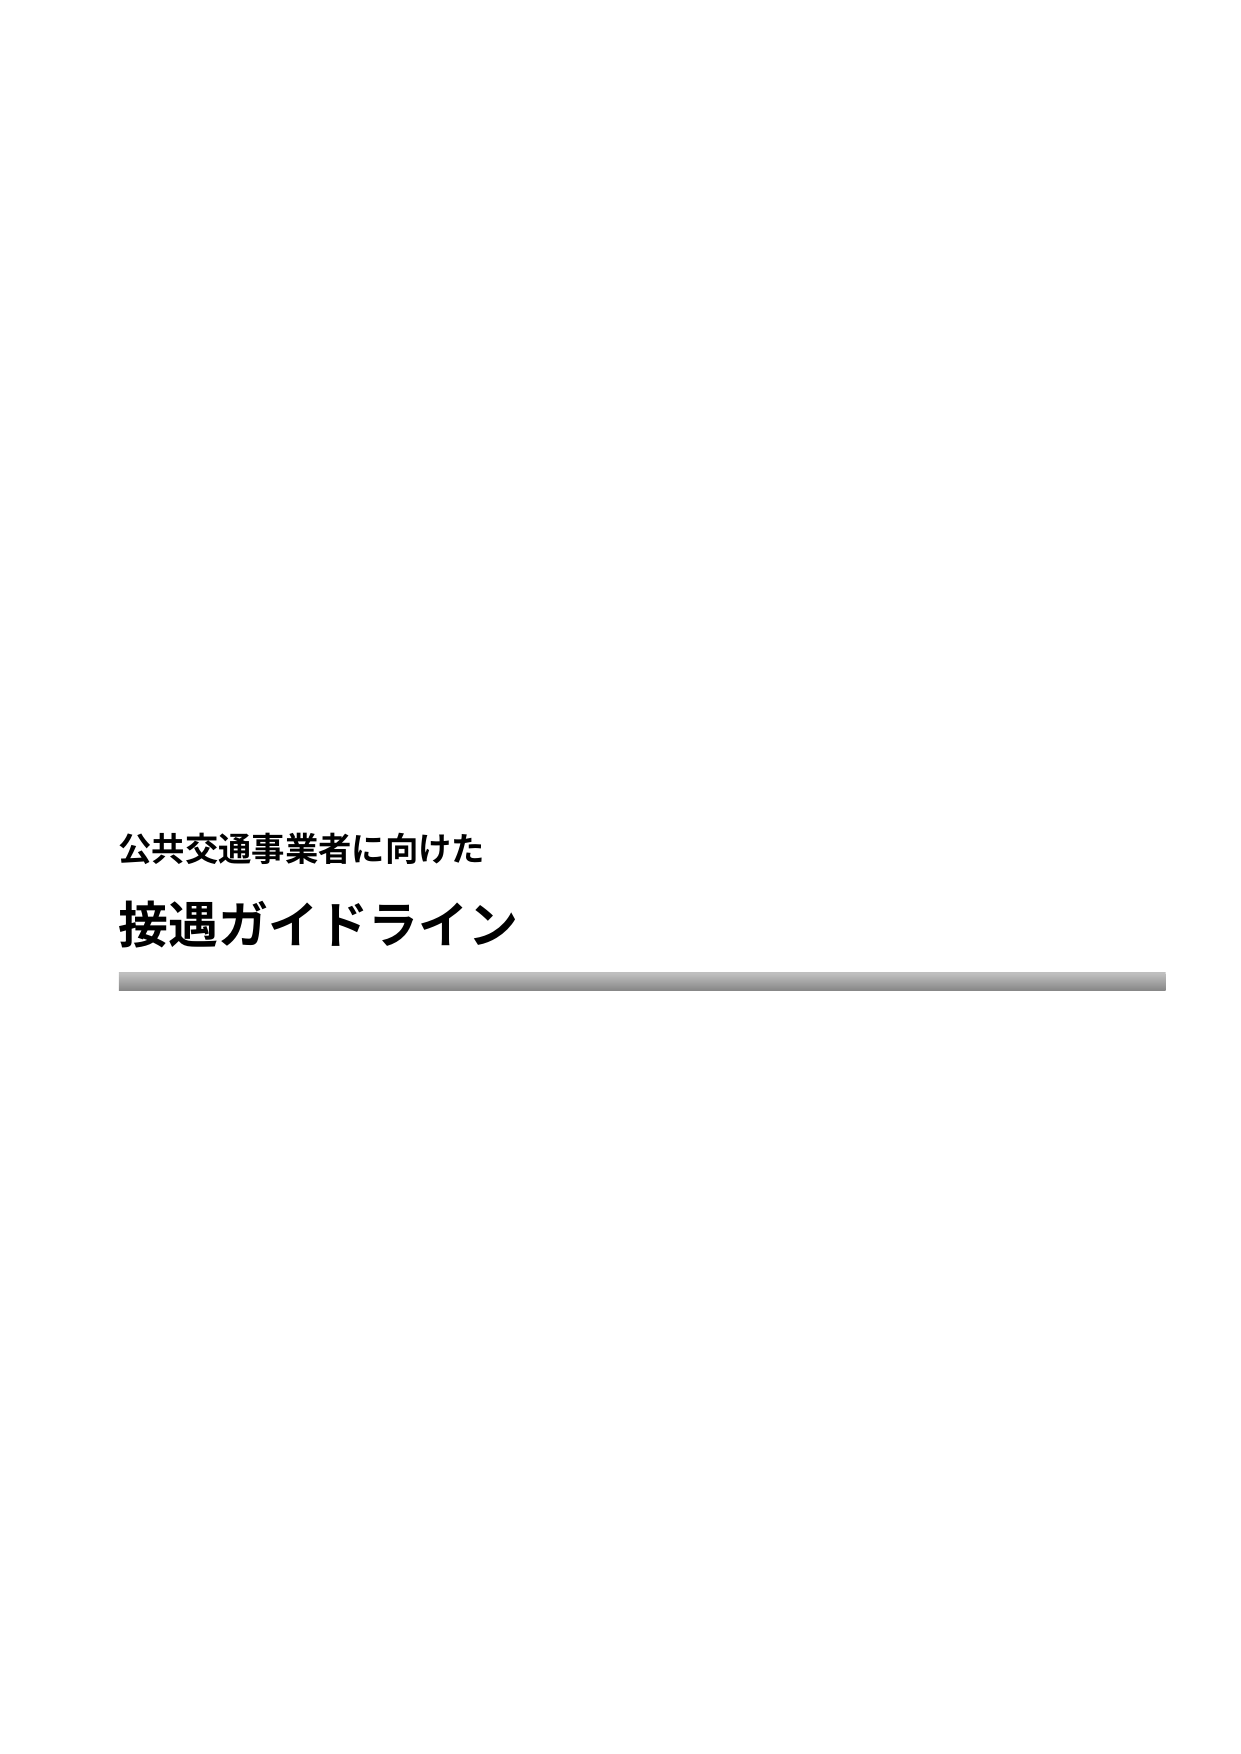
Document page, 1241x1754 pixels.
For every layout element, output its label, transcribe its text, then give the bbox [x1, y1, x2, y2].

text 接遇ガイドライン [118, 884, 1122, 959]
text 公共交通事業者に向けた [118, 809, 1122, 884]
